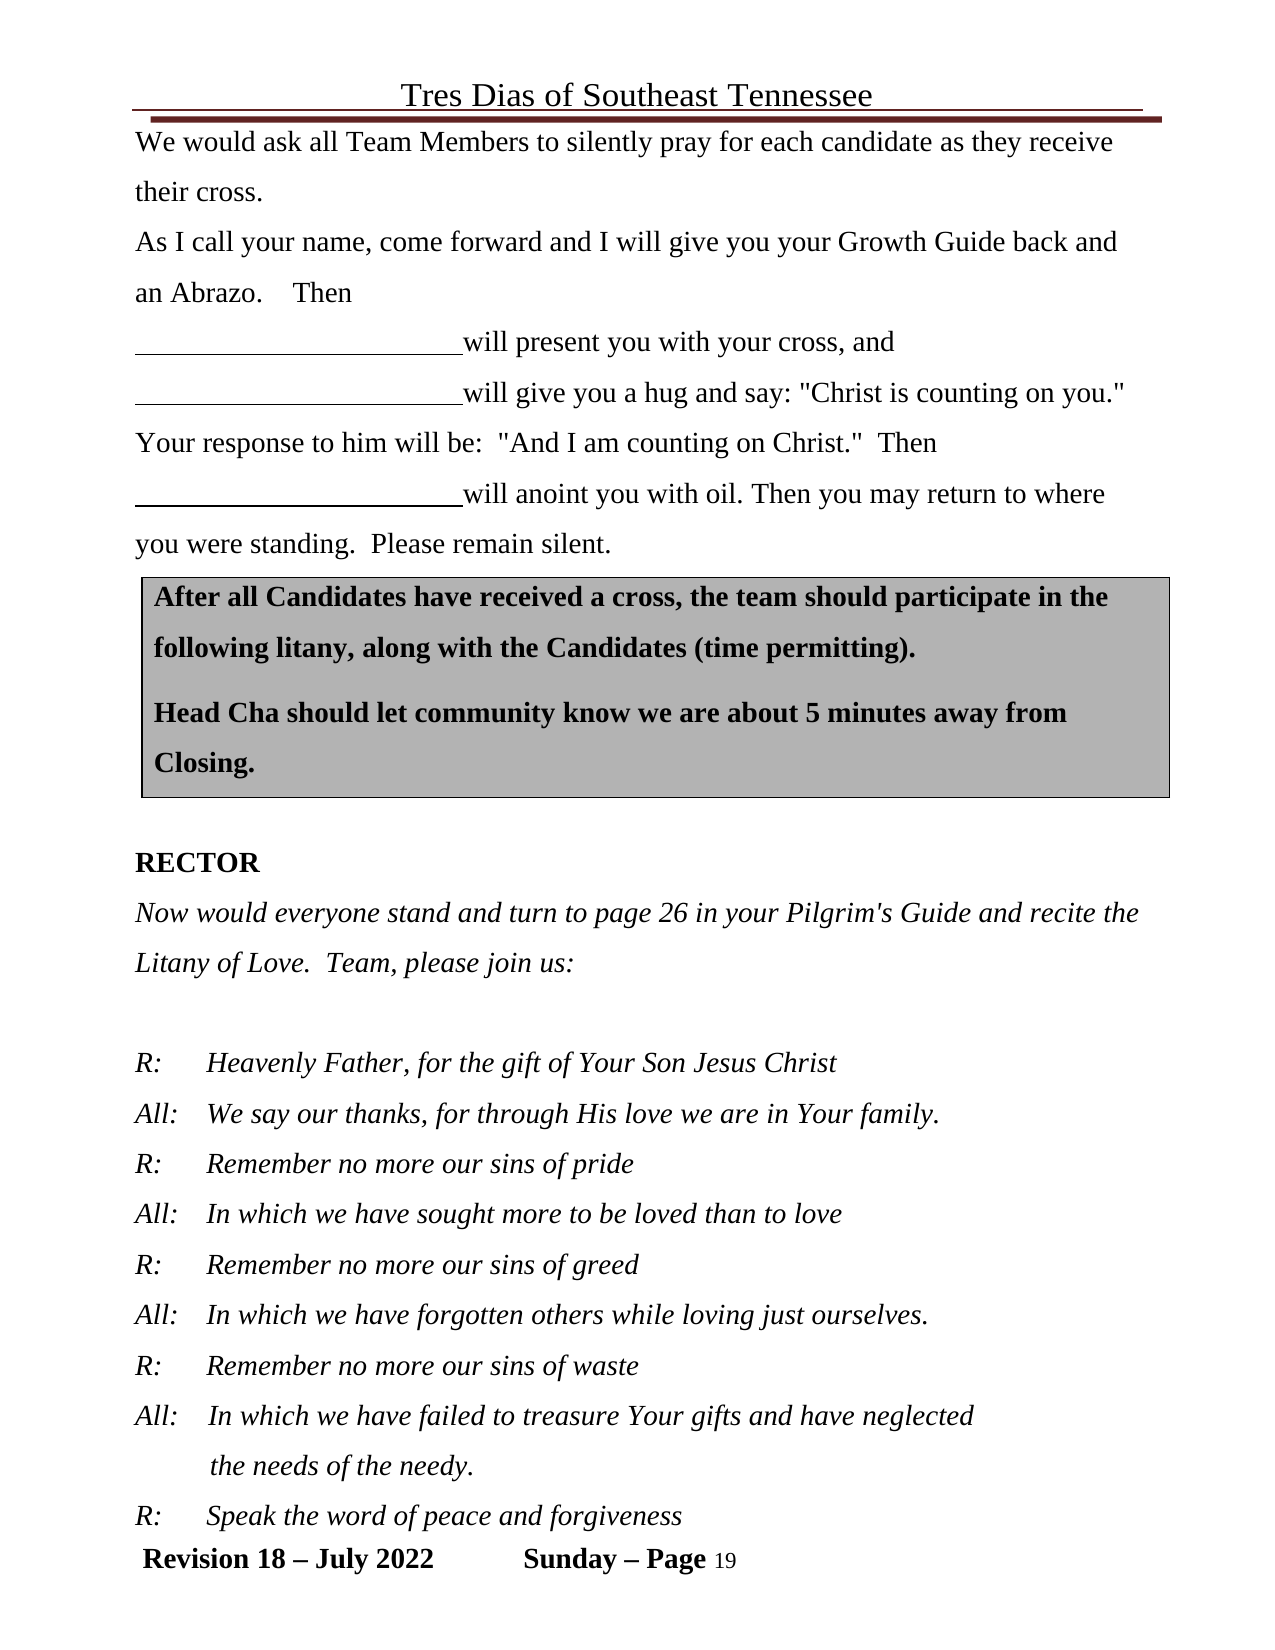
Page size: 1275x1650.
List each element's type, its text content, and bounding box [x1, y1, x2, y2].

text All: We say our thanks, for through His love we are in Your family. R: Remember no more our sins of pride [135, 1096, 942, 1180]
text We would ask all Team Members to silently pray for each candidate as they receive their cross. [135, 124, 1115, 208]
text R: Speak the word of peace and forgiveness [135, 1499, 1173, 1532]
text All: In which we have sought more to be loved than to love R: Remember no more our sins of greed [135, 1197, 844, 1281]
text All: In which we have forgotten others while loving just ourselves. R: Remember no more our sins of waste [135, 1297, 929, 1381]
text Now would everyone stand and turn to page 26 in your Pilgrim's Guide and recite the Litany of Love. Team, please join us: [135, 895, 1173, 978]
text R: Heavenly Father, for the gift of Your Son Jesus Christ [135, 1046, 1173, 1079]
subtitle RECTOR [135, 845, 1173, 878]
text will present you with your cross, and [135, 325, 1173, 358]
text As I call your name, come forward and I will give you your Growth Guide back and an Abrazo. Then [135, 224, 1118, 308]
text will anoint you with oil. Then you may return to where you were standing. Please remain silent. [135, 476, 1110, 560]
text All: In which we have failed to treasure Your gifts and have neglected the needs of the needy. [135, 1398, 1016, 1482]
text will give you a hug and say: "Christ is counting on you." Your response to him will be: "And I am counting on Christ." Then [135, 375, 1126, 459]
